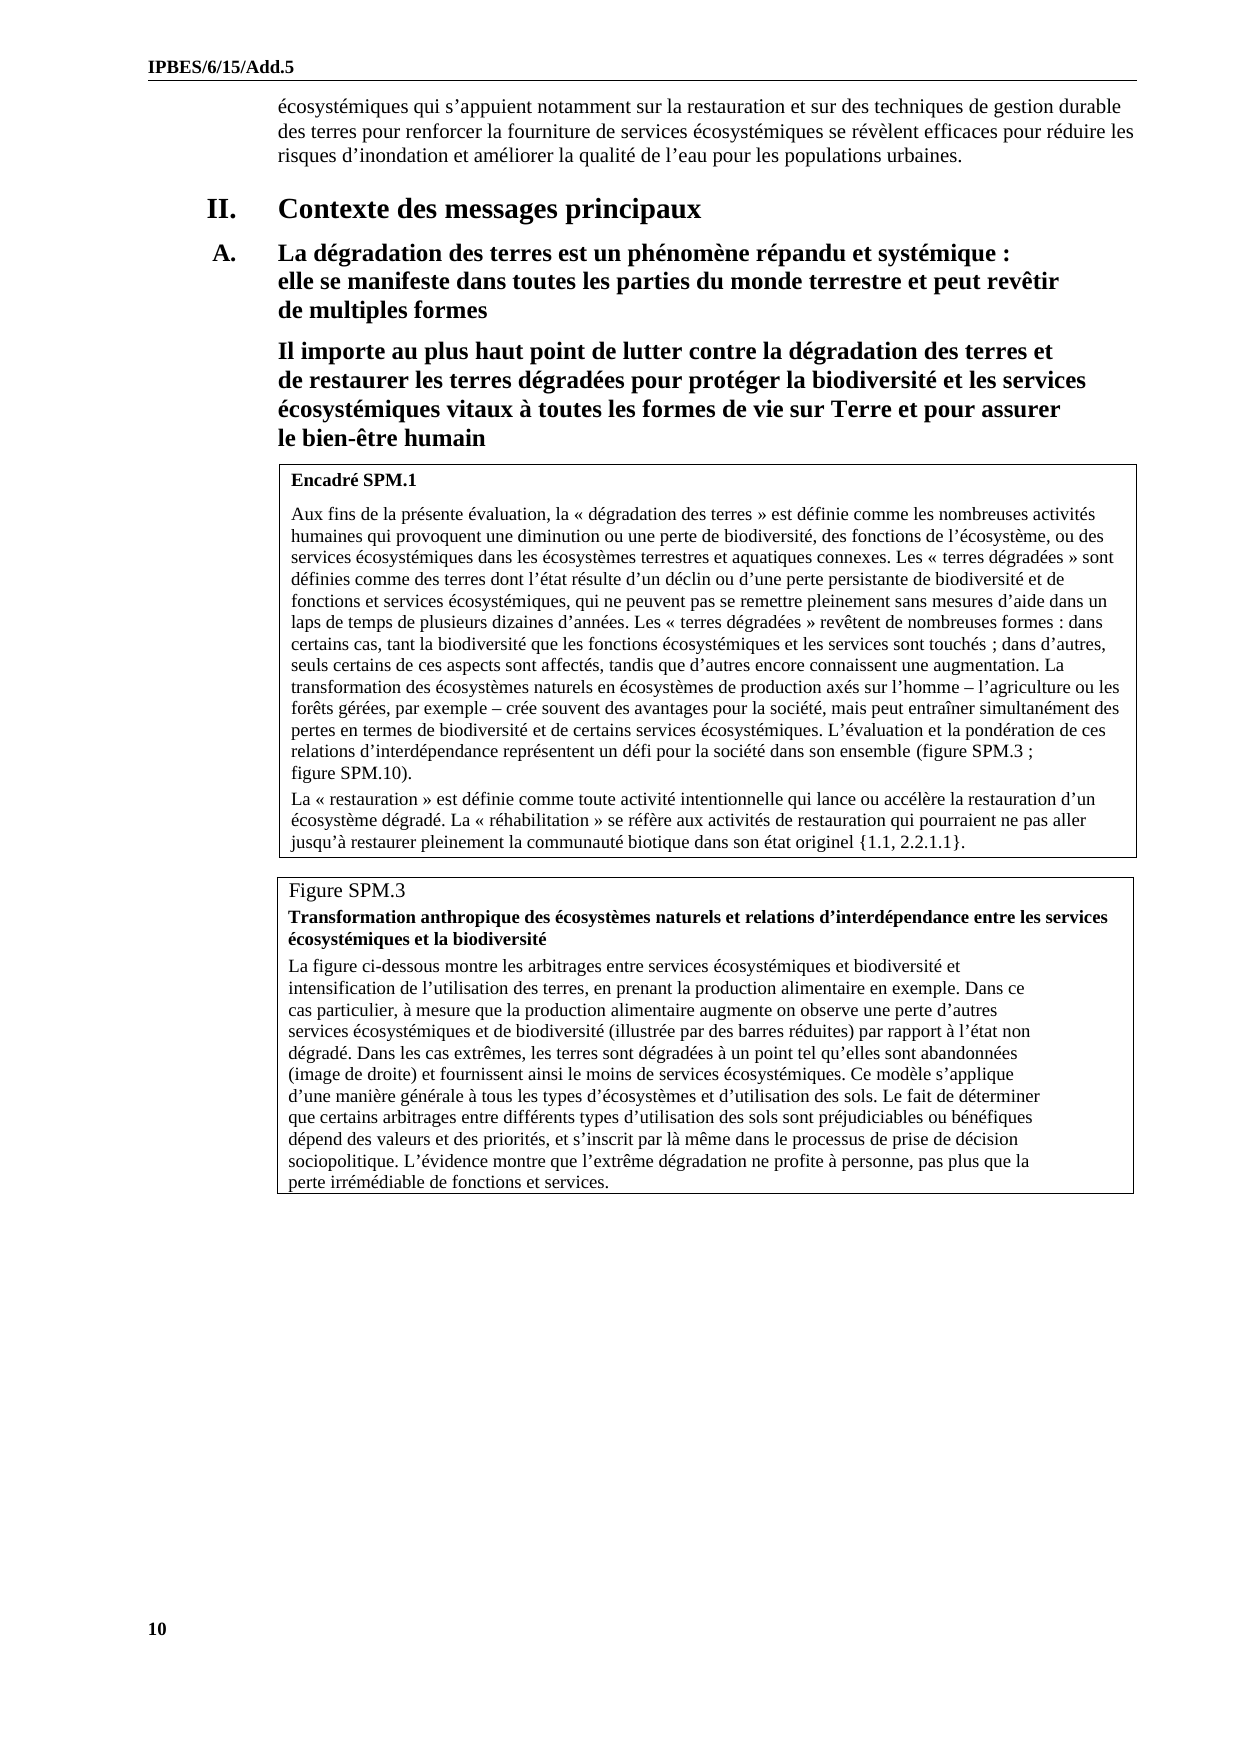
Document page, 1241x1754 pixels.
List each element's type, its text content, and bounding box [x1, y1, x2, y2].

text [278, 94, 1137, 167]
text II. Contexte des messages principaux [148, 192, 1107, 225]
table_header Encadré SPM.1 Aux fins de la présente évaluation, la « dégradation des terres » est définie comme les nombreuses activités humaines qui provoquent une diminution ou une perte de biodiversité, des fonctions de l’écosystème, ou des services écosystémiques dans les écosystèmes terrestres et aquatiques connexes. Les « terres dégradées » sont définies comme des terres dont l’état résulte d’un déclin ou d’une perte persistante de biodiversité et de fonctions et services écosystémiques, qui ne peuvent pas se remettre pleinement sans mesures d’aide dans un laps de temps de plusieurs dizaines d’années. Les « terres dégradées » revêtent de nombreuses formes : dans certains cas, tant la biodiversité que les fonctions écosystémiques et les services sont touchés ; dans d’autres, seuls certains de ces aspects sont affectés, tandis que d’autres encore connaissent une augmentation. La transformation des écosystèmes naturels en écosystèmes de production axés sur l’homme – l’agriculture ou les forêts gérées, par exemple – crée souvent des avantages pour la société, mais peut entraîner simultanément des pertes en termes de biodiversité et de certains services écosystémiques. L’évaluation et la pondération de ces relations d’interdépendance représentent un défi pour la société dans son ensemble (figure SPM.3 ; figure SPM.10). La « restauration » est définie comme toute activité intentionnelle qui lance ou accélère la restauration d’un écosystème dégradé. La « réhabilitation » se réfère aux activités de restauration qui pourraient ne pas aller jusqu’à restaurer pleinement la communauté biotique dans son état originel {1.1, 2.2.1.1}. [280, 465, 1136, 857]
text Il importe au plus haut point de lutter contre la dégradation des terres et de restaurer les terres dégradées pour protéger la biodiversité et les services écosystémiques vitaux à toutes les formes de vie sur Terre et pour assurer le bien-être humain [148, 336, 1107, 451]
table_header Figure SPM.3 Transformation anthropique des écosystèmes naturels et relations d’interdépendance entre les services écosystémiques et la biodiversité La figure ci-dessous montre les arbitrages entre services écosystémiques et biodiversité et intensification de l’utilisation des terres, en prenant la production alimentaire en exemple. Dans ce cas particulier, à mesure que la production alimentaire augmente on observe une perte d’autres services écosystémiques et de biodiversité (illustrée par des barres réduites) par rapport à l’état non dégradé. Dans les cas extrêmes, les terres sont dégradées à un point tel qu’elles sont abandonnées (image de droite) et fournissent ainsi le moins de services écosystémiques. Ce modèle s’applique d’une manière générale à tous les types d’écosystèmes et d’utilisation des sols. Le fait de déterminer que certains arbitrages entre différents types d’utilisation des sols sont préjudiciables ou bénéfiques dépend des valeurs et des priorités, et s’inscrit par là même dans le processus de prise de décision sociopolitique. L’évidence montre que l’extrême dégradation ne profite à personne, pas plus que la perte irrémédiable de fonctions et services. Source : adapté de Van der Esch et al. (2017). [278, 878, 1133, 1193]
text A. La dégradation des terres est un phénomène répandu et systémique : elle se manifeste dans toutes les parties du monde terrestre et peut revêtir de multiples formes [148, 238, 1107, 324]
